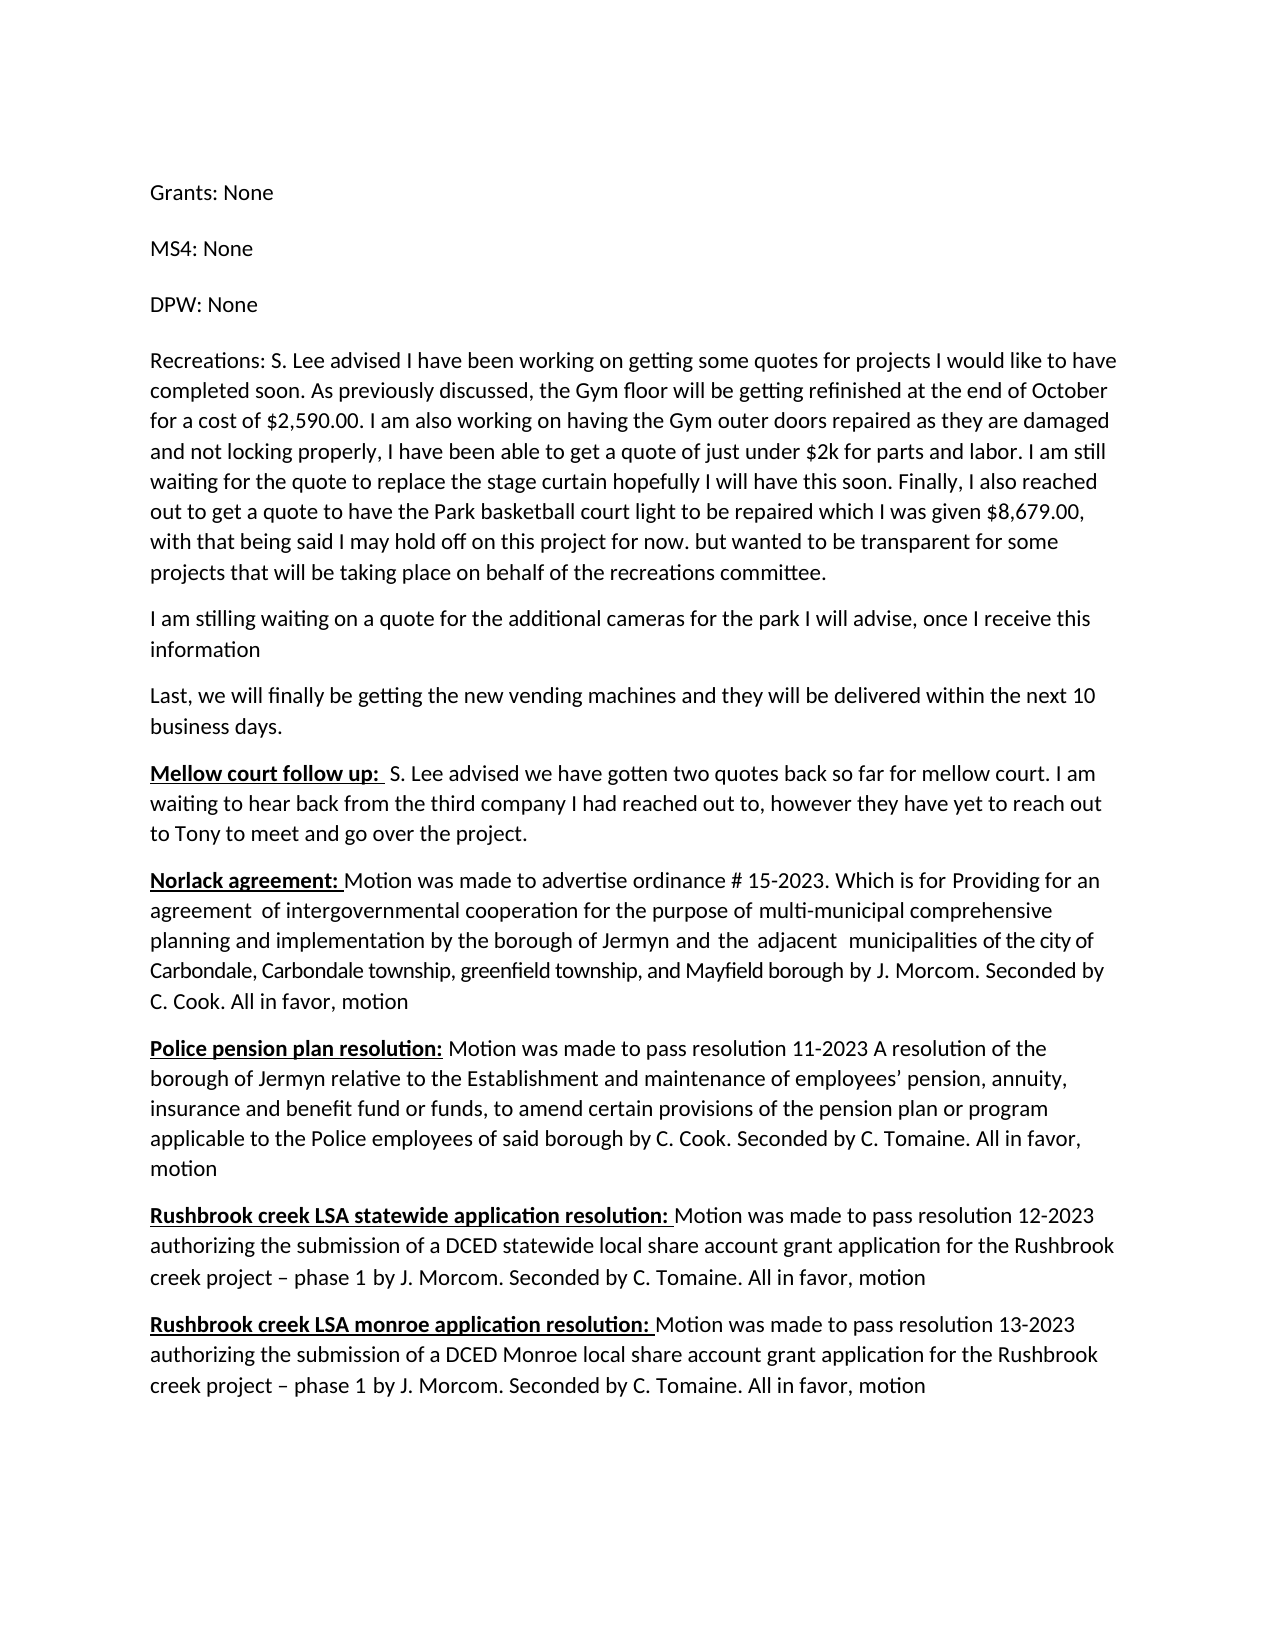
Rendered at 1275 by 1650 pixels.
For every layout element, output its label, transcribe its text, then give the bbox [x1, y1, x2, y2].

text I am stilling waiting on a quote for the additional cameras for the park I will advise, once I receive this information [150, 717, 1125, 775]
text Shade Tree: None [150, 234, 1125, 262]
text Last, we will finally be getting the new vending machines and they will be delivered within the next 10 business days. [150, 794, 1125, 852]
text Recreations: S. Lee advised I have been working on getting some quotes for projects I would like to have completed soon. As previously discussed, the Gym floor will be getting refinished at the end of October for a cost of $2,590.00. I am also working on having the Gym outer doors repaired as they are damaged and not locking properly, I have been able to get a quote of just under $2k for parts and labor. I am still waiting for the quote to replace the stage curtain hopefully I will have this soon. Finally, I also reached out to get a quote to have the Park basketball court light to be repaired which I was given $8,679.00, with that being said I may hold off on this project for now. but wanted to be transparent for some projects that will be taking place on behalf of the recreations committee. [150, 458, 1125, 698]
text MS4: None [150, 346, 1125, 374]
text DPW: None [150, 402, 1125, 430]
text Finance: F. Kulick is thinking of having a special meeting in October for a budget meeting. Possibly October 12th at p.m. [150, 150, 1125, 206]
text Police pension plan resolution: Motion was made to pass resolution 11-2023 A resolution of the borough of Jermyn relative to the Establishment and maintenance of employees’ pension, annuity, insurance and benefit fund or funds, to amend certain provisions of the pension plan or program applicable to the Police employees of said borough by C. Cook. Seconded by C. Tomaine. All in favor, motion [150, 1146, 1125, 1294]
text Norlack agreement: Motion was made to advertise ordinance # 15-2023. Which is for Providing for an agreement of intergovernmental cooperation for the purpose of multi-municipal comprehensive planning and implementation by the borough of Jermyn and the adjacent municipalities of the city of Carbondale, Carbondale township, greenfield township, and Mayfield borough by J. Morcom. Seconded by C. Cook. All in favor, motion [150, 978, 1125, 1127]
text Mellow court follow up: S. Lee advised we have gotten two quotes back so far for mellow court. I am waiting to hear back from the third company I had reached out to, however they have yet to reach out to Tony to meet and go over the project. [150, 871, 1125, 959]
text Grants: None [150, 290, 1125, 318]
text Rushbrook creek LSA statewide application resolution: Motion was made to pass resolution 12-2023 authorizing the submission of a DCED statewide local share account grant application for the Rushbrook creek project – phase 1 by J. Morcom. Seconded by C. Tomaine. All in favor, motion [150, 1313, 1125, 1403]
